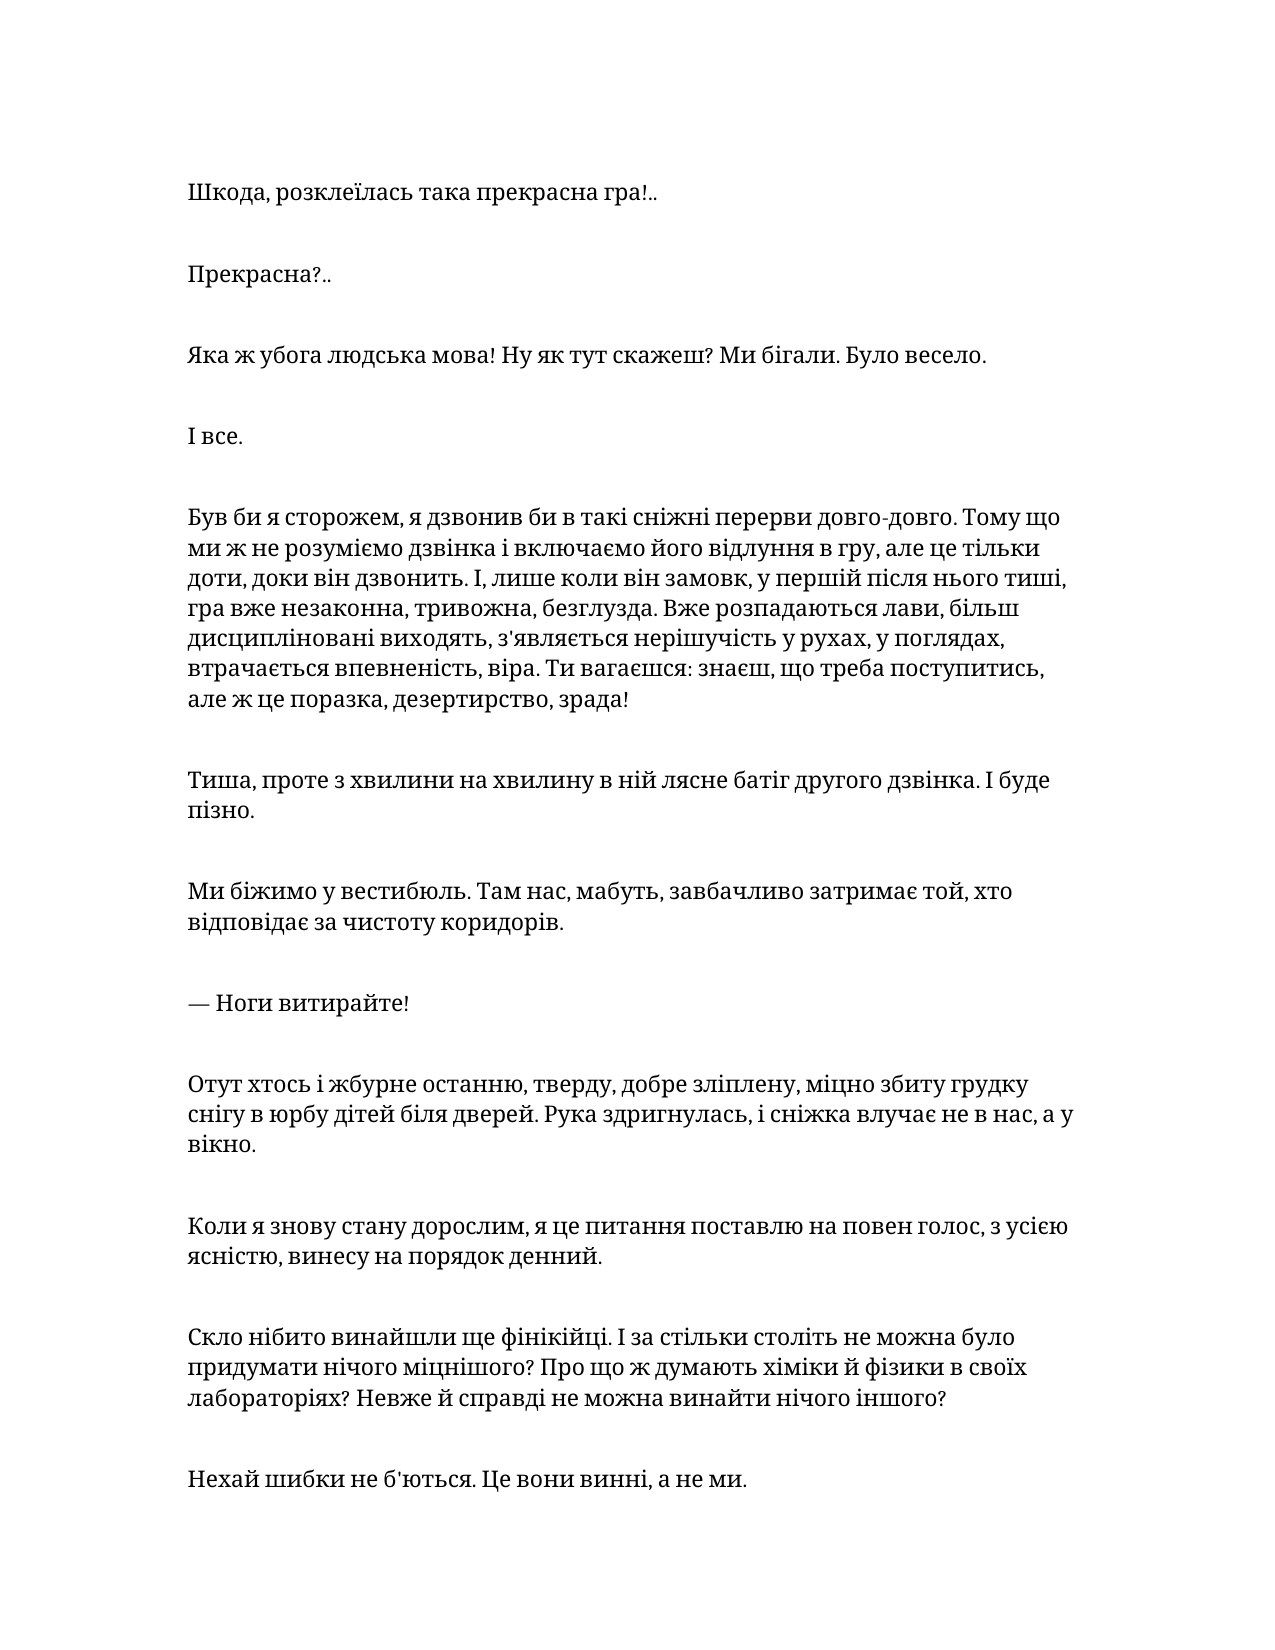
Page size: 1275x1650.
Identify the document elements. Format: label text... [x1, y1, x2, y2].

text Яка ж убога людська мова! Ну як тут скажеш? Ми бігали. Було весело. [187, 312, 1087, 369]
text Нехай шибки не б'ються. Це вони винні, а не ми. [187, 1436, 1087, 1493]
text І все. [187, 394, 1087, 450]
text — Ноги витирайте! [187, 960, 1087, 1017]
text Ми біжимо у вестибюль. Там нас, мабуть, завбачливо затримає той, хто відповідає за чистоту коридорів. [187, 849, 1087, 936]
text Тиша, проте з хвилини на хвилину в ній лясне батіг другого дзвінка. І буде пізно. [187, 737, 1087, 824]
text Скло нібито винайшли ще фінікійці. І за стільки століть не можна було придумати нічого міцнішого? Про що ж думають хіміки й фізики в своїх лабораторіях? Невже й справді не можна винайти нічого іншого? [187, 1295, 1087, 1412]
text Коли я знову стану дорослим, я це питання поставлю на повен голос, з усією ясністю, винесу на порядок денний. [187, 1183, 1087, 1270]
text Шкода, розклеїлась така прекрасна гра!.. [187, 150, 1087, 207]
text Був би я сторожем, я дзвонив би в такі сніжні перерви довго-довго. Тому що ми ж не розуміємо дзвінка і включаємо його відлуння в гру, але це тільки доти, доки він дзвонить. І, лише коли він замовк, у першій після нього тиші, гра вже незаконна, тривожна, безглузда. Вже розпадаються лави, більш дисципліновані виходять, з'являється нерішучість у рухах, у поглядах, втрачається впевненість, віра. Ти вагаєшся: знаєш, що треба поступитись, але ж це поразка, дезертирство, зрада! [187, 475, 1087, 713]
text Отут хтось і жбурне останню, тверду, добре зліплену, міцно збиту грудку снігу в юрбу дітей біля дверей. Рука здригнулась, і сніжка влучає не в нас, а у вікно. [187, 1042, 1087, 1159]
text Прекрасна?.. [187, 231, 1087, 288]
